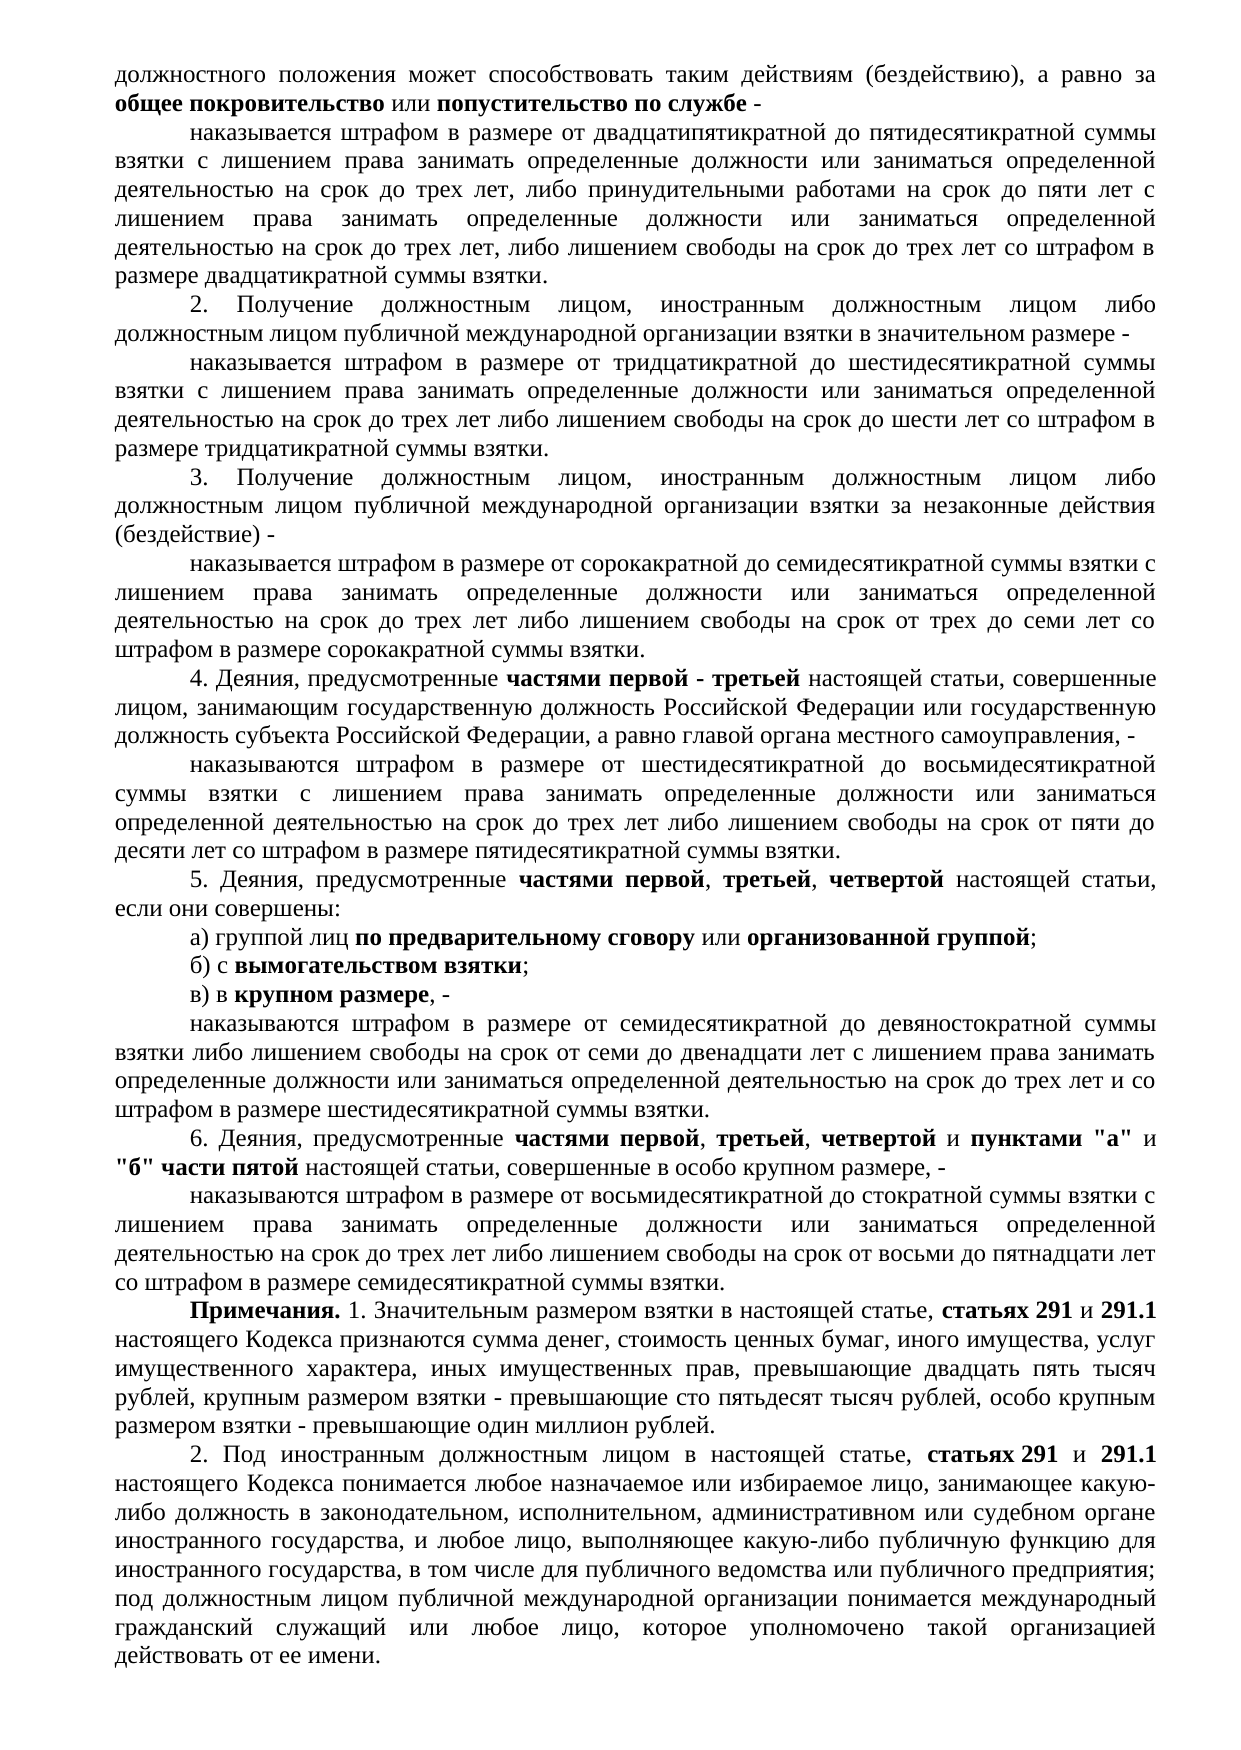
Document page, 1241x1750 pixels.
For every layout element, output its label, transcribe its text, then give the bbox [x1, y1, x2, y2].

text наказываются штрафом в размере от семидесятикратной до девяностократной суммы взятки либо лишением свободы на срок от семи до двенадцати лет с лишением права занимать определенные должности или заниматься определенной деятельностью на срок до трех лет и со штрафом в размере шестидесятикратной суммы взятки. [114, 1008, 1157, 1123]
text в) в крупном размере, - [114, 979, 1157, 1008]
text 5. Деяния, предусмотренные частями первой, третьей, четвертой настоящей статьи, если они совершены: [114, 864, 1157, 922]
text наказываются штрафом в размере от шестидесятикратной до восьмидесятикратной суммы взятки с лишением права занимать определенные должности или заниматься определенной деятельностью на срок до трех лет либо лишением свободы на срок от пяти до десяти лет со штрафом в размере пятидесятикратной суммы взятки. [114, 749, 1157, 864]
text 4. Деяния, предусмотренные частями первой - третьей настоящей статьи, совершенные лицом, занимающим государственную должность Российской Федерации или государственную должность субъекта Российской Федерации, а равно главой органа местного самоуправления, - [114, 663, 1157, 749]
text Примечания. 1. Значительным размером взятки в настоящей статье, статьях 291 и 291.1 настоящего Кодекса признаются сумма денег, стоимость ценных бумаг, иного имущества, услуг имущественного характера, иных имущественных прав, превышающие двадцать пять тысяч рублей, крупным размером взятки - превышающие сто пятьдесят тысяч рублей, особо крупным размером взятки - превышающие один миллион рублей. [114, 1295, 1157, 1439]
text а) группой лиц по предварительному сговору или организованной группой; [114, 922, 1157, 950]
text 2. Получение должностным лицом, иностранным должностным лицом либо должностным лицом публичной международной организации взятки в значительном размере - [114, 289, 1157, 347]
text наказывается штрафом в размере от сорокакратной до семидесятикратной суммы взятки с лишением права занимать определенные должности или заниматься определенной деятельностью на срок до трех лет либо лишением свободы на срок от трех до семи лет со штрафом в размере сорокакратной суммы взятки. [114, 548, 1157, 663]
text 6. Деяния, предусмотренные частями первой, третьей, четвертой и пунктами "а" и "б" части пятой настоящей статьи, совершенные в особо крупном размере, - [114, 1123, 1157, 1180]
text наказывается штрафом в размере от двадцатипятикратной до пятидесятикратной суммы взятки с лишением права занимать определенные должности или заниматься определенной деятельностью на срок до трех лет, либо принудительными работами на срок до пяти лет с лишением права занимать определенные должности или заниматься определенной деятельностью на срок до трех лет, либо лишением свободы на срок до трех лет со штрафом в размере двадцатикратной суммы взятки. [114, 117, 1157, 289]
text наказывается штрафом в размере от тридцатикратной до шестидесятикратной суммы взятки с лишением права занимать определенные должности или заниматься определенной деятельностью на срок до трех лет либо лишением свободы на срок до шести лет со штрафом в размере тридцатикратной суммы взятки. [114, 347, 1157, 462]
text б) с вымогательством взятки; [114, 950, 1157, 979]
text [114, 59, 1157, 117]
text 3. Получение должностным лицом, иностранным должностным лицом либо должностным лицом публичной международной организации взятки за незаконные действия (бездействие) - [114, 462, 1157, 548]
text наказываются штрафом в размере от восьмидесятикратной до стократной суммы взятки с лишением права занимать определенные должности или заниматься определенной деятельностью на срок до трех лет либо лишением свободы на срок от восьми до пятнадцати лет со штрафом в размере семидесятикратной суммы взятки. [114, 1180, 1157, 1295]
text 2. Под иностранным должностным лицом в настоящей статье, статьях 291 и 291.1 настоящего Кодекса понимается любое назначаемое или избираемое лицо, занимающее какую-либо должность в законодательном, исполнительном, административном или судебном органе иностранного государства, и любое лицо, выполняющее какую-либо публичную функцию для иностранного государства, в том числе для публичного ведомства или публичного предприятия; под должностным лицом публичной международной организации понимается международный гражданский служащий или любое лицо, которое уполномочено такой организацией действовать от ее имени. [114, 1439, 1157, 1669]
